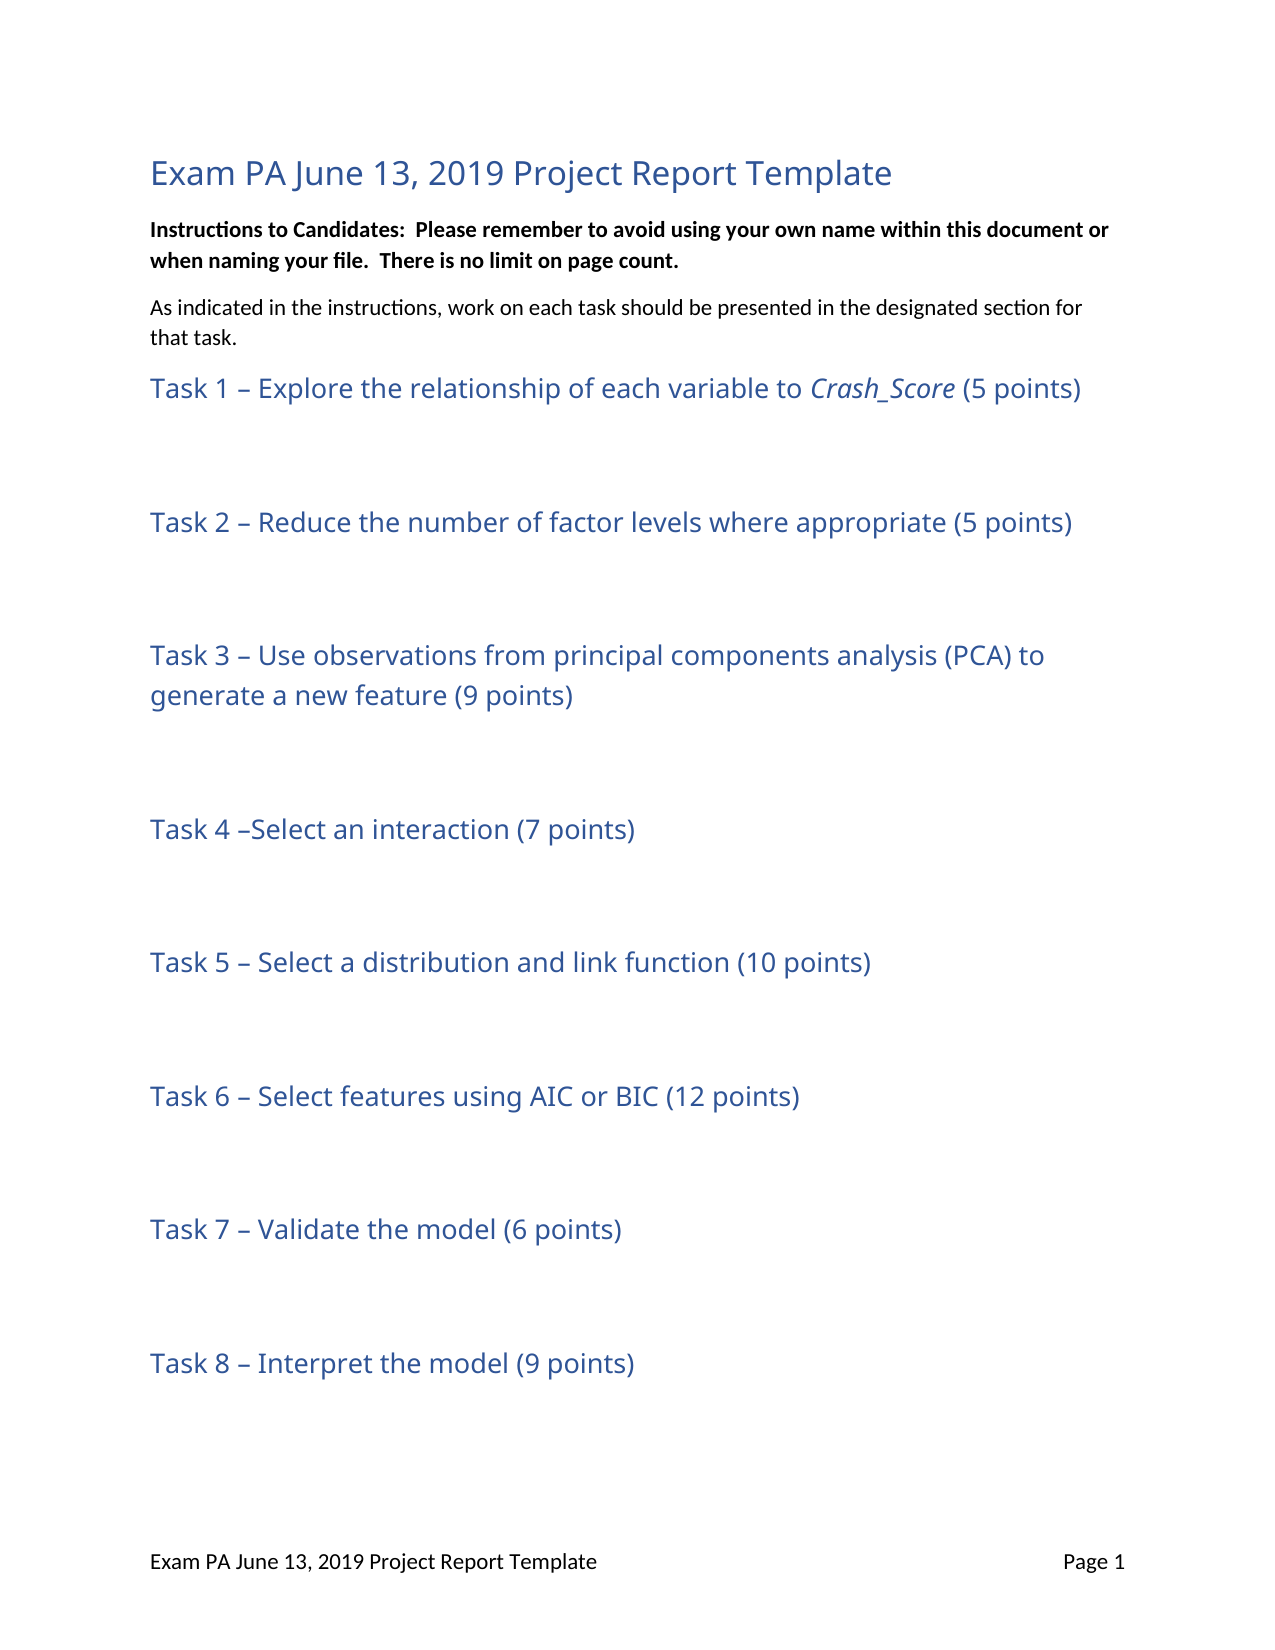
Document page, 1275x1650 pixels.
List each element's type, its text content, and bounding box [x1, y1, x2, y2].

subtitle Task 3 – Use observations from principal components analysis (PCA) to generate a new feature (9 points) [150, 637, 1125, 713]
text Instructions to Candidates: Please remember to avoid using your own name within this document or when naming your file. There is no limit on page count. [150, 216, 1125, 274]
subtitle Task 5 – Select a distribution and link function (10 points) [150, 944, 1125, 981]
subtitle Task 4 –Select an interaction (7 points) [150, 810, 1125, 847]
subtitle Task 8 – Interpret the model (9 points) [150, 1344, 1125, 1381]
subtitle Task 2 – Reduce the number of factor levels where appropriate (5 points) [150, 503, 1125, 540]
text Exam PA June 13, 2019 Project Report Template [150, 150, 1125, 195]
subtitle Task 7 – Validate the model (6 points) [150, 1211, 1125, 1248]
text As indicated in the instructions, work on each task should be presented in the designated section for that task. [150, 293, 1125, 351]
subtitle Task 1 – Explore the relationship of each variable to Crash_Score (5 points) [150, 370, 1125, 407]
subtitle Task 6 – Select features using AIC or BIC (12 points) [150, 1077, 1125, 1114]
